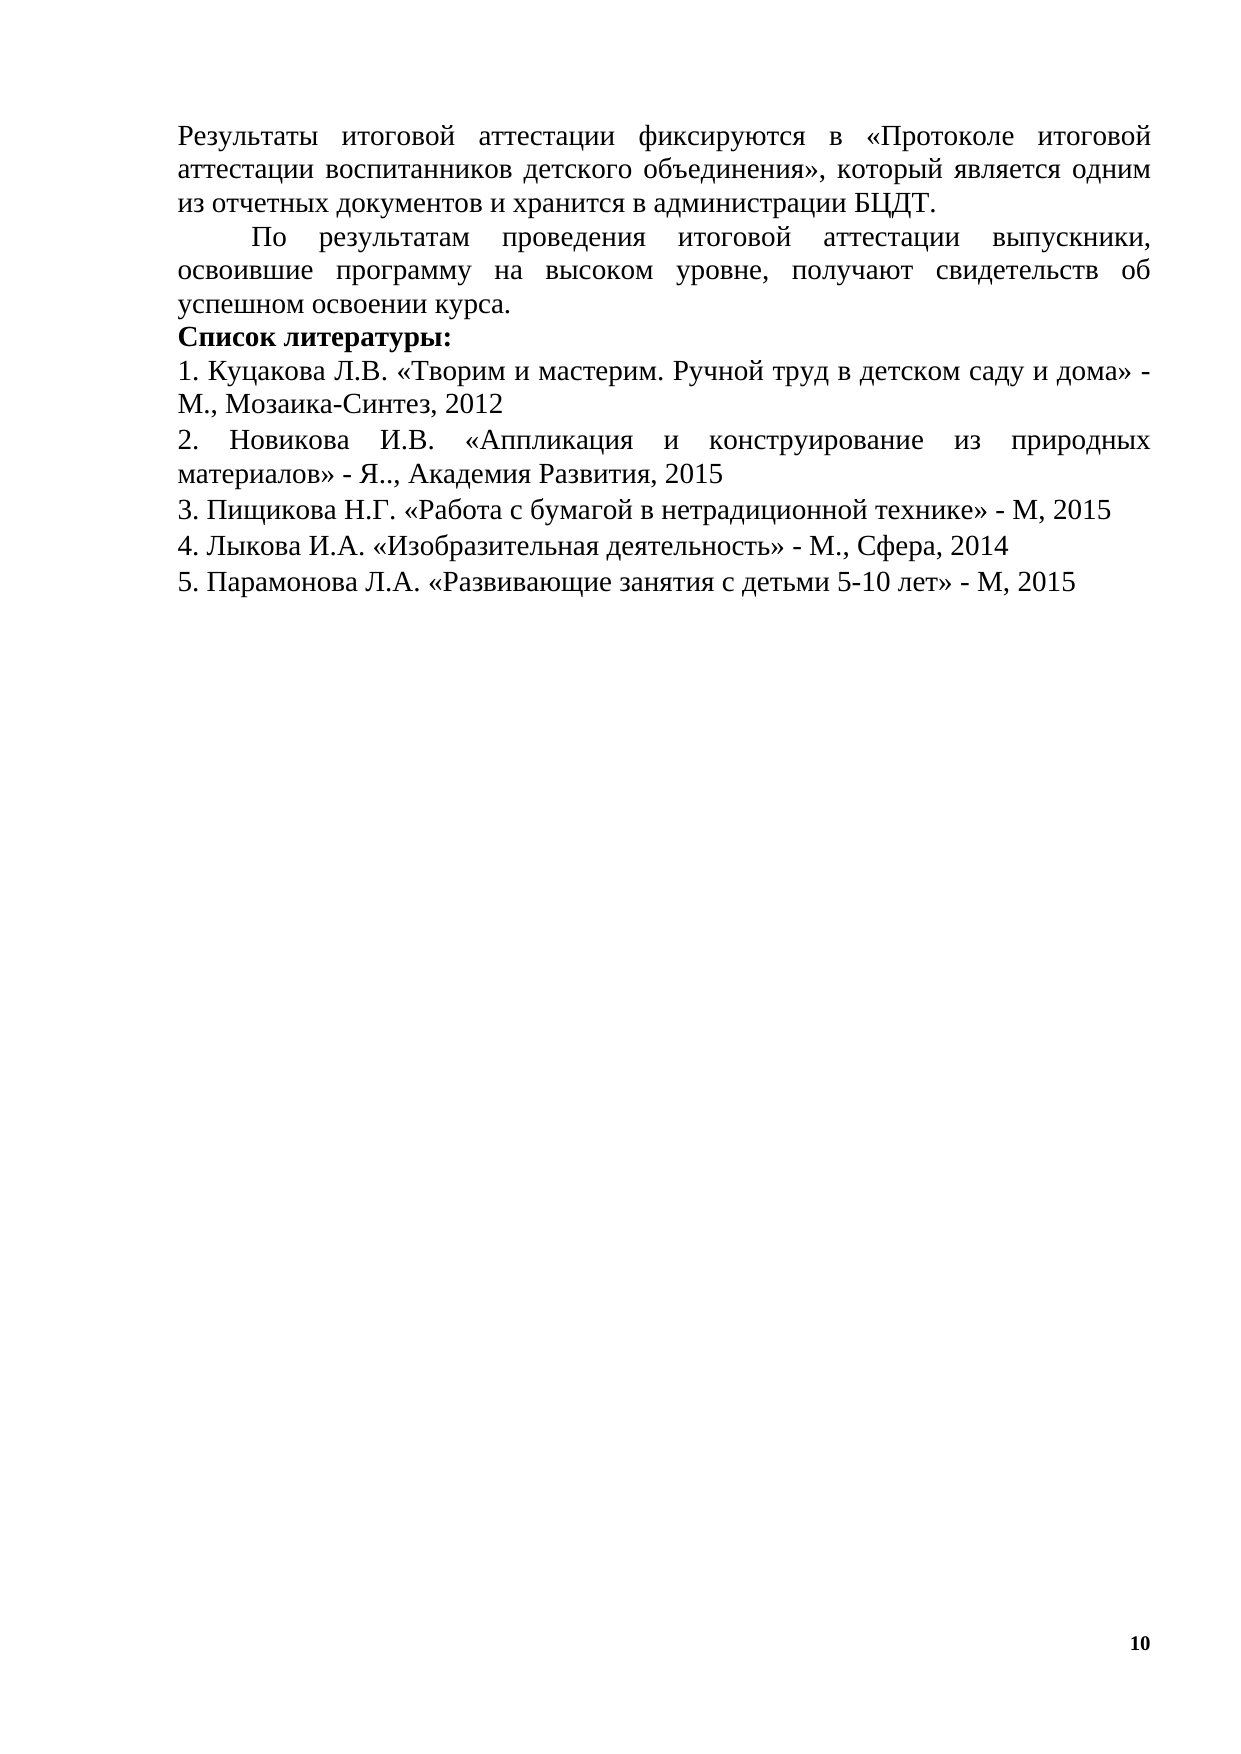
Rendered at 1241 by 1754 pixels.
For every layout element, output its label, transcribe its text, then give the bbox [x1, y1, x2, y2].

text 5. Парамонова Л.А. «Развивающие занятия с детьми 5-10 лет» - М, 2015 [177, 564, 1152, 598]
text По результатам проведения итоговой аттестации выпускники, освоившие программу на высоком уровне, получают свидетельств об успешном освоении курса. [177, 219, 1152, 319]
text Результаты итоговой аттестации фиксируются в «Протоколе итоговой аттестации воспитанников детского объединения», который является одним из отчетных документов и хранится в администрации БЦДТ. [177, 118, 1152, 219]
text 2. Новикова И.В. «Аппликация и конструирование из природных материалов» - Я.., Академия Развития, 2015 [177, 422, 1152, 489]
text 1. Куцакова Л.В. «Творим и мастерим. Ручной труд в детском саду и дома» - М., Мозаика-Синтез, 2012 [177, 353, 1152, 420]
text Список литературы: [177, 319, 1152, 353]
text 4. Лыкова И.А. «Изобразительная деятельность» - М., Сфера, 2014 [177, 528, 1152, 562]
text 3. Пищикова Н.Г. «Работа с бумагой в нетрадиционной технике» - М, 2015 [177, 492, 1152, 526]
